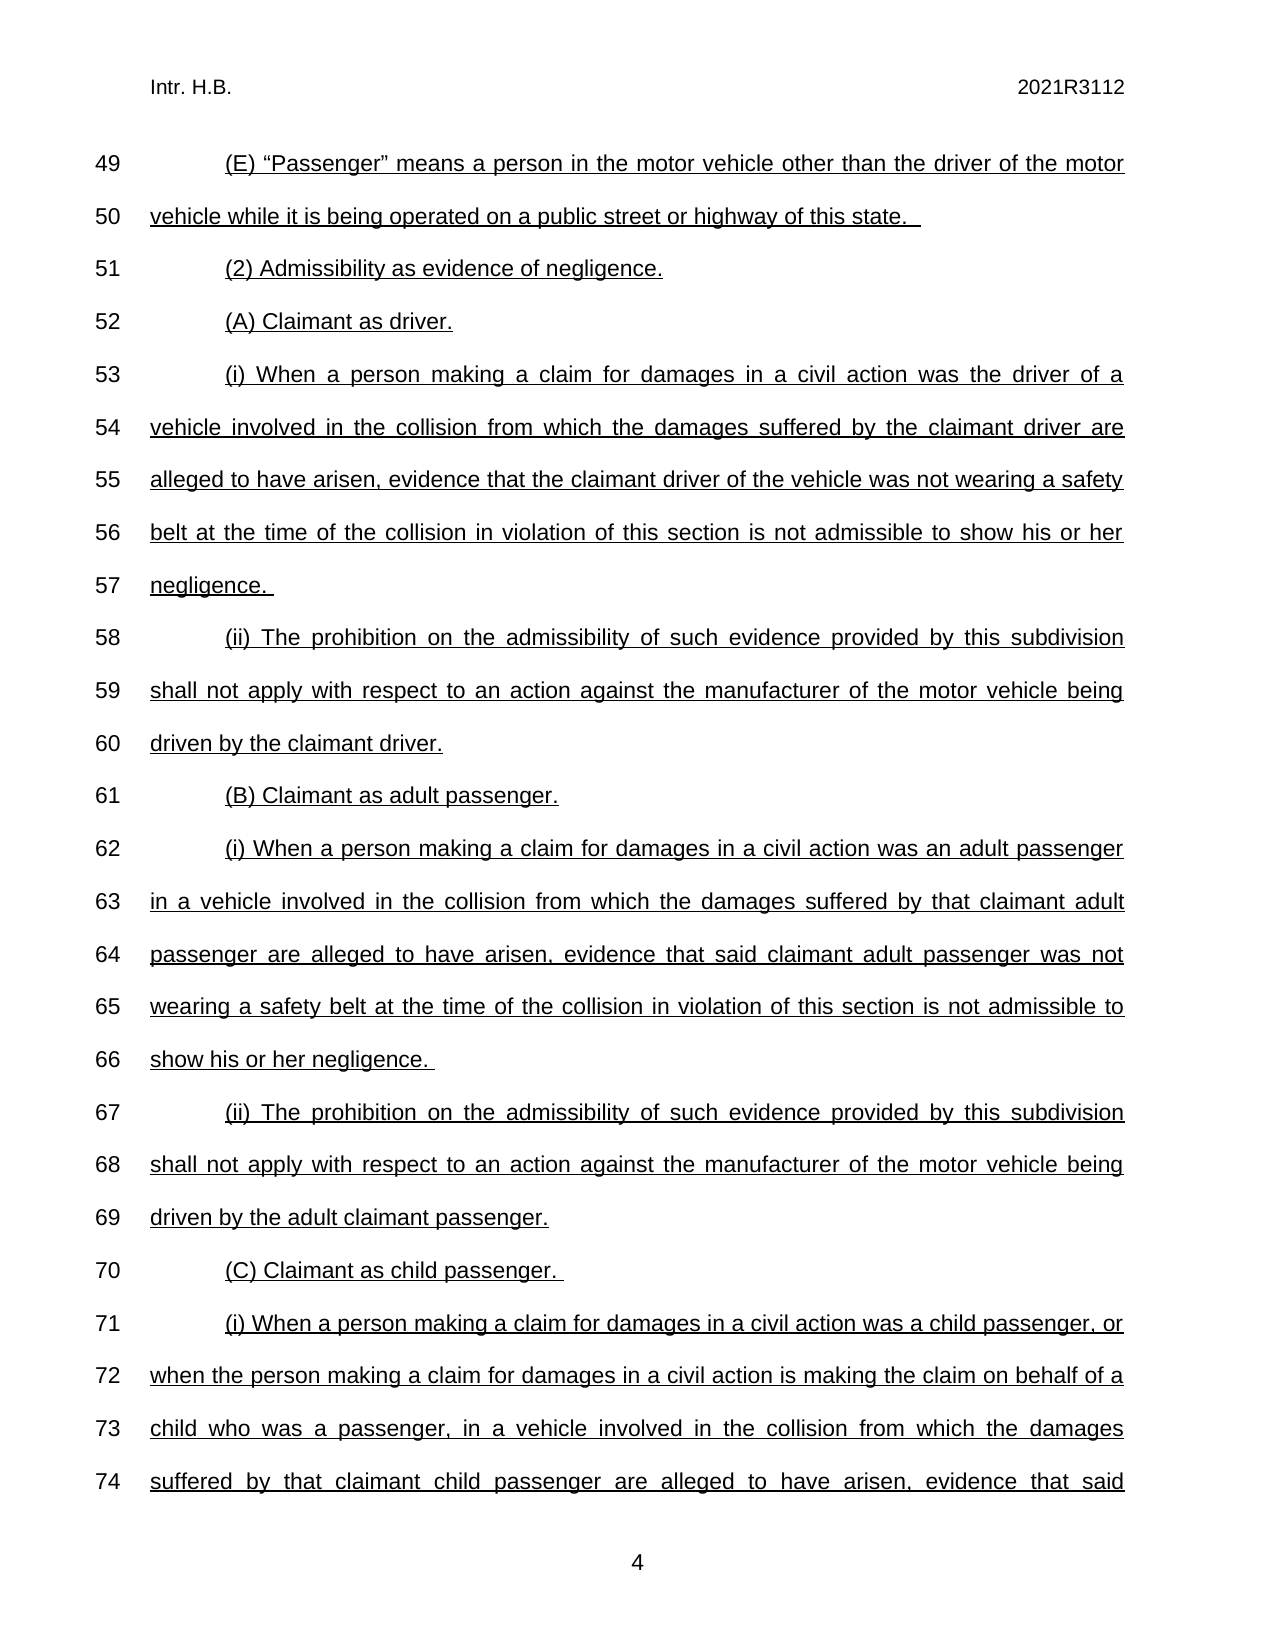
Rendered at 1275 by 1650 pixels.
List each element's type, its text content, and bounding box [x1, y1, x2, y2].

text (i) When a person making a claim for damages in a civil action was the driver of a vehicle involved in the collision from which the damages suffered by the claimant driver are alleged to have arisen, evidence that the claimant driver of the vehicle was not wearing a safety belt at the time of the collision in violation of this section is not admissible to show his or her negligence. [150, 438, 1125, 598]
text (B) Claimant as adult passenger. [150, 782, 1125, 809]
text (ii) The prohibition on the admissibility of such evidence provided by this subdivision shall not apply with respect to an action against the manufacturer of the motor vehicle being driven by the adult claimant passenger. [150, 1099, 1125, 1231]
text (i) When a person making a claim for damages in a civil action was an adult passenger in a vehicle involved in the collision from which the damages suffered by that claimant adult passenger are alleged to have arisen, evidence that said claimant adult passenger was not wearing a safety belt at the time of the collision in violation of this section is not admissible to show his or her negligence. [150, 912, 1125, 1016]
text (i) When a person making a claim for damages in a civil action was an adult passenger in a vehicle involved in the collision from which the damages suffered by that claimant adult passenger are alleged to have arisen, evidence that said claimant adult passenger was not wearing a safety belt at the time of the collision in violation of this section is not admissible to show his or her negligence. [150, 1017, 1125, 1072]
text (i) When a person making a claim for damages in a civil action was an adult passenger in a vehicle involved in the collision from which the damages suffered by that claimant adult passenger are alleged to have arisen, evidence that said claimant adult passenger was not wearing a safety belt at the time of the collision in violation of this section is not admissible to show his or her negligence. [150, 835, 1125, 911]
text (2) Admissibility as evidence of negligence. [150, 255, 1125, 282]
text (ii) The prohibition on the admissibility of such evidence provided by this subdivision shall not apply with respect to an action against the manufacturer of the motor vehicle being driven by the claimant driver. [150, 624, 1125, 756]
text (A) Claimant as driver. [150, 308, 1125, 334]
text (i) When a person making a claim for damages in a civil action was the driver of a vehicle involved in the collision from which the damages suffered by the claimant driver are alleged to have arisen, evidence that the claimant driver of the vehicle was not wearing a safety belt at the time of the collision in violation of this section is not admissible to show his or her negligence. [150, 361, 1125, 436]
text (C) Claimant as child passenger. [150, 1257, 1125, 1283]
text (E) “Passenger” means a person in the motor vehicle other than the driver of the motor vehicle while it is being operated on a public street or highway of this state. [150, 150, 1125, 229]
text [150, 1309, 1125, 1490]
